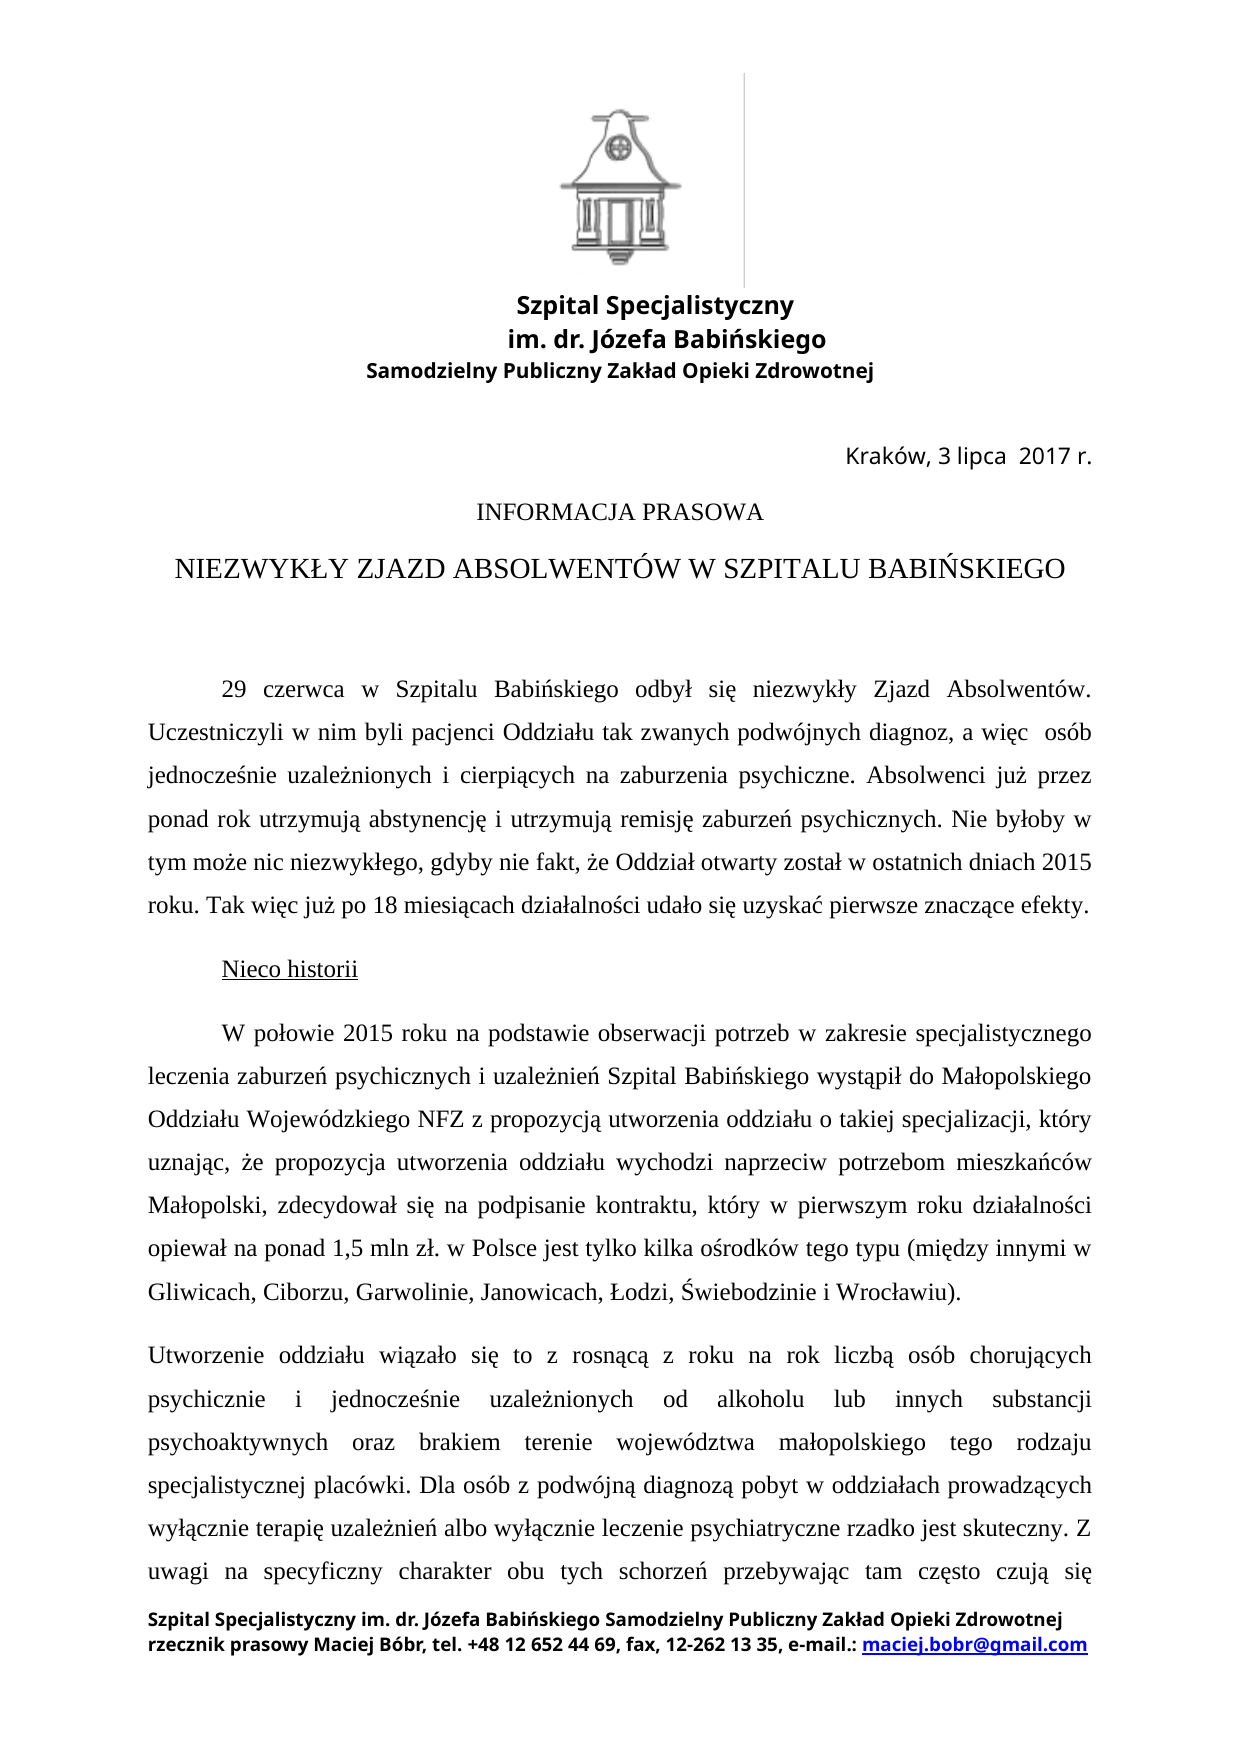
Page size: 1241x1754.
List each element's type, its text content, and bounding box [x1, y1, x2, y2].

text Kraków, 3 lipca 2017 r. [148, 440, 1093, 472]
text INFORMACJA PRASOWA [148, 497, 1093, 526]
text 29 czerwca w Szpitalu Babińskiego odbył się niezwykły Zjazd Absolwentów. Uczestniczyli w nim byli pacjenci Oddziału tak zwanych podwójnych diagnoz, a więc osób jednocześnie uzależnionych i cierpiących na zaburzenia psychiczne. Absolwenci już przez ponad rok utrzymują abstynencję i utrzymują remisję zaburzeń psychicznych. Nie byłoby w tym może nic niezwykłego, gdyby nie fakt, że Oddział otwarty został w ostatnich dniach 2015 roku. Tak więc już po 18 miesiącach działalności udało się uzyskać pierwsze znaczące efekty. [148, 674, 1093, 919]
picture [494, 73, 746, 288]
text Nieco historii [148, 954, 1093, 983]
text NIEZWYKŁY ZJAZD ABSOLWENTÓW W SZPITALU BABIŃSKIEGO [148, 551, 1093, 584]
text W połowie 2015 roku na podstawie obserwacji potrzeb w zakresie specjalistycznego leczenia zaburzeń psychicznych i uzależnień Szpital Babińskiego wystąpił do Małopolskiego Oddziału Wojewódzkiego NFZ z propozycją utworzenia oddziału o takiej specjalizacji, który uznając, że propozycja utworzenia oddziału wychodzi naprzeciw potrzebom mieszkańców Małopolski, zdecydował się na podpisanie kontraktu, który w pierwszym roku działalności opiewał na ponad 1,5 mln zł. w Polsce jest tylko kilka ośrodków tego typu (między innymi w Gliwicach, Ciborzu, Garwolinie, Janowicach, Łodzi, Świebodzinie i Wrocławiu). [148, 1018, 1093, 1305]
